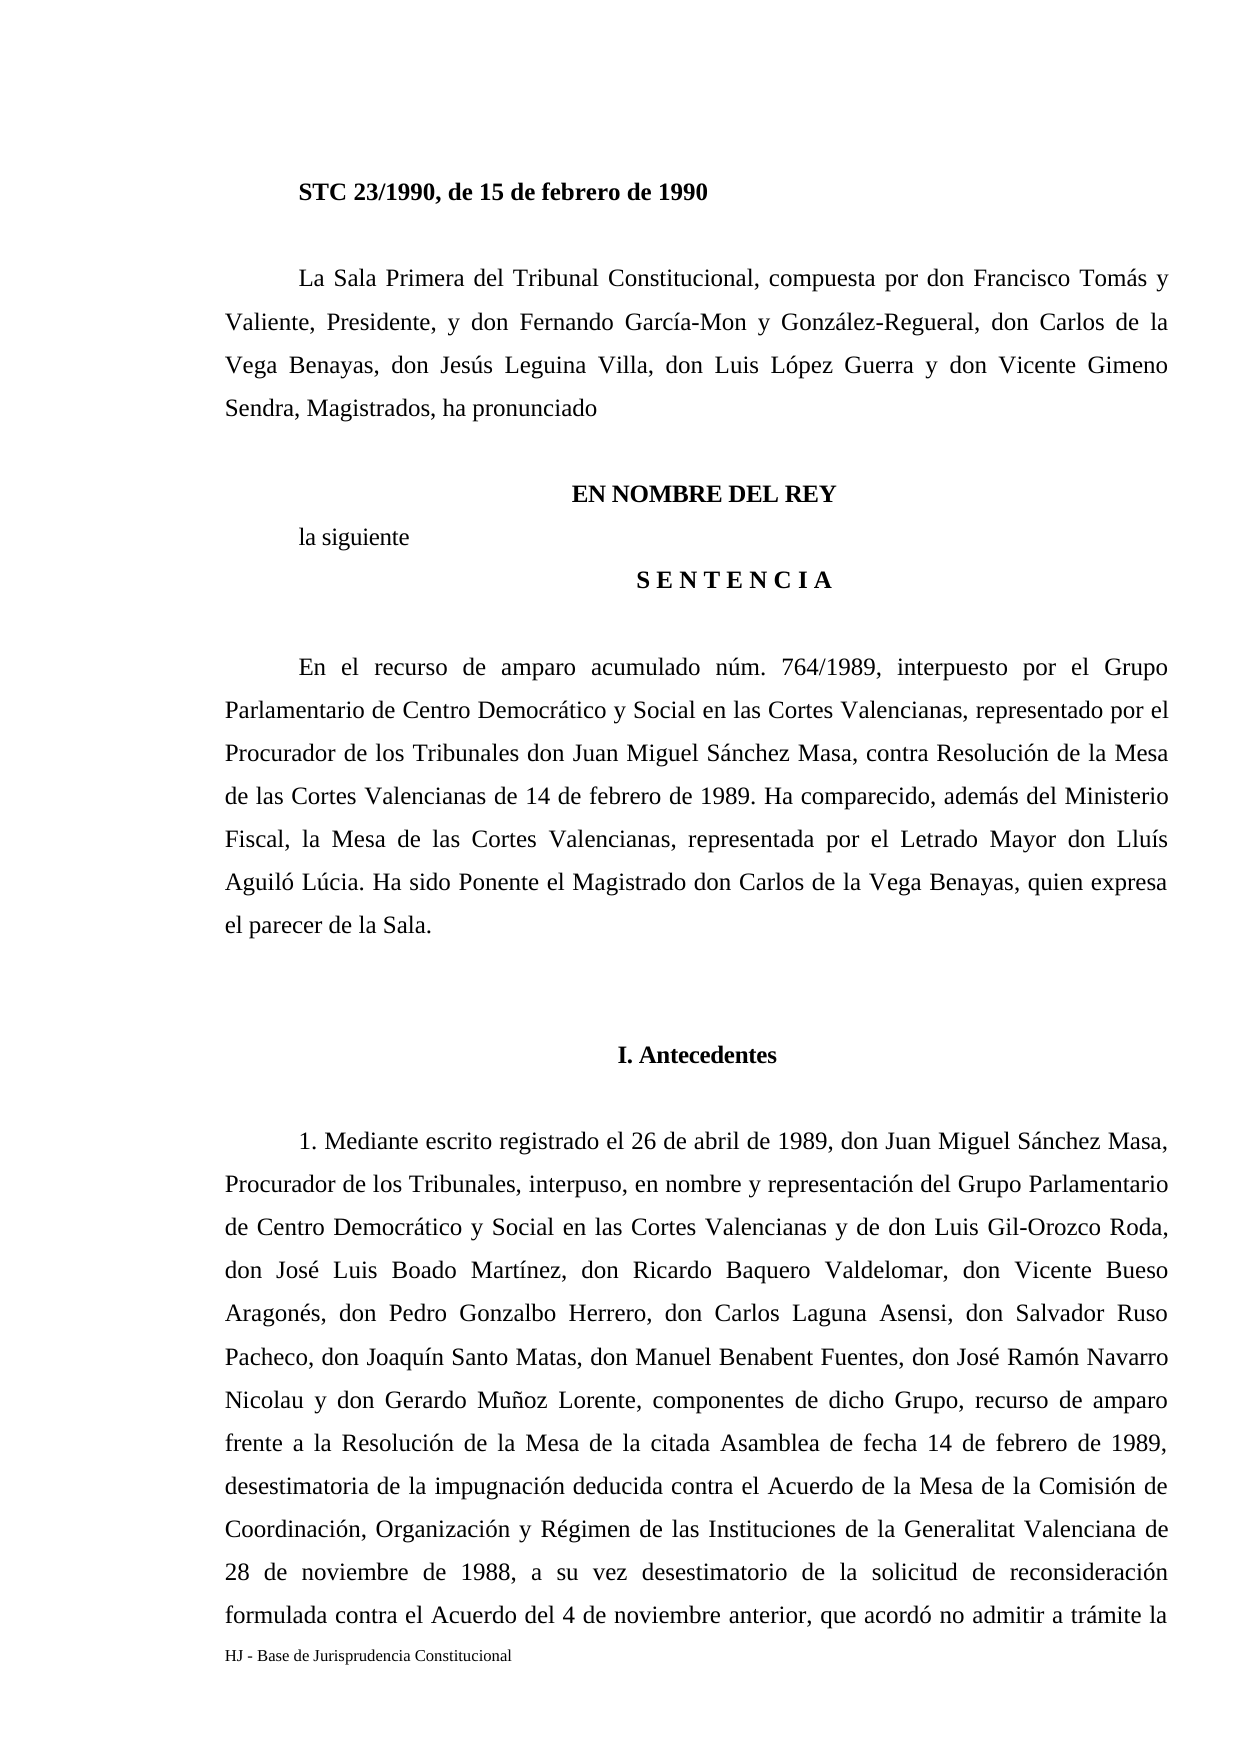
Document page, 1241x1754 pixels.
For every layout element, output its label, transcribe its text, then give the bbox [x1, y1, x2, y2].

text I. Antecedentes [224, 1040, 1169, 1068]
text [224, 1126, 1169, 1629]
text La Sala Primera del Tribunal Constitucional, compuesta por don Francisco Tomás y Valiente, Presidente, y don Fernando García-Mon y González-Regueral, don Carlos de la Vega Benayas, don Jesús Leguina Villa, don Luis López Guerra y don Vicente Gimeno Sendra, Magistrados, ha pronunciado [224, 263, 1169, 422]
text EN NOMBRE DEL REY [224, 479, 1110, 508]
text STC 23/1990, de 15 de febrero de 1990 [224, 177, 1169, 206]
text la siguiente [224, 522, 1110, 551]
text S E N T E N C I A [224, 565, 1169, 594]
text En el recurso de amparo acumulado núm. 764/1989, interpuesto por el Grupo Parlamentario de Centro Democrático y Social en las Cortes Valencianas, representado por el Procurador de los Tribunales don Juan Miguel Sánchez Masa, contra Resolución de la Mesa de las Cortes Valencianas de 14 de febrero de 1989. Ha comparecido, además del Ministerio Fiscal, la Mesa de las Cortes Valencianas, representada por el Letrado Mayor don Lluís Aguiló Lúcia. Ha sido Ponente el Magistrado don Carlos de la Vega Benayas, quien expresa el parecer de la Sala. [224, 652, 1169, 939]
